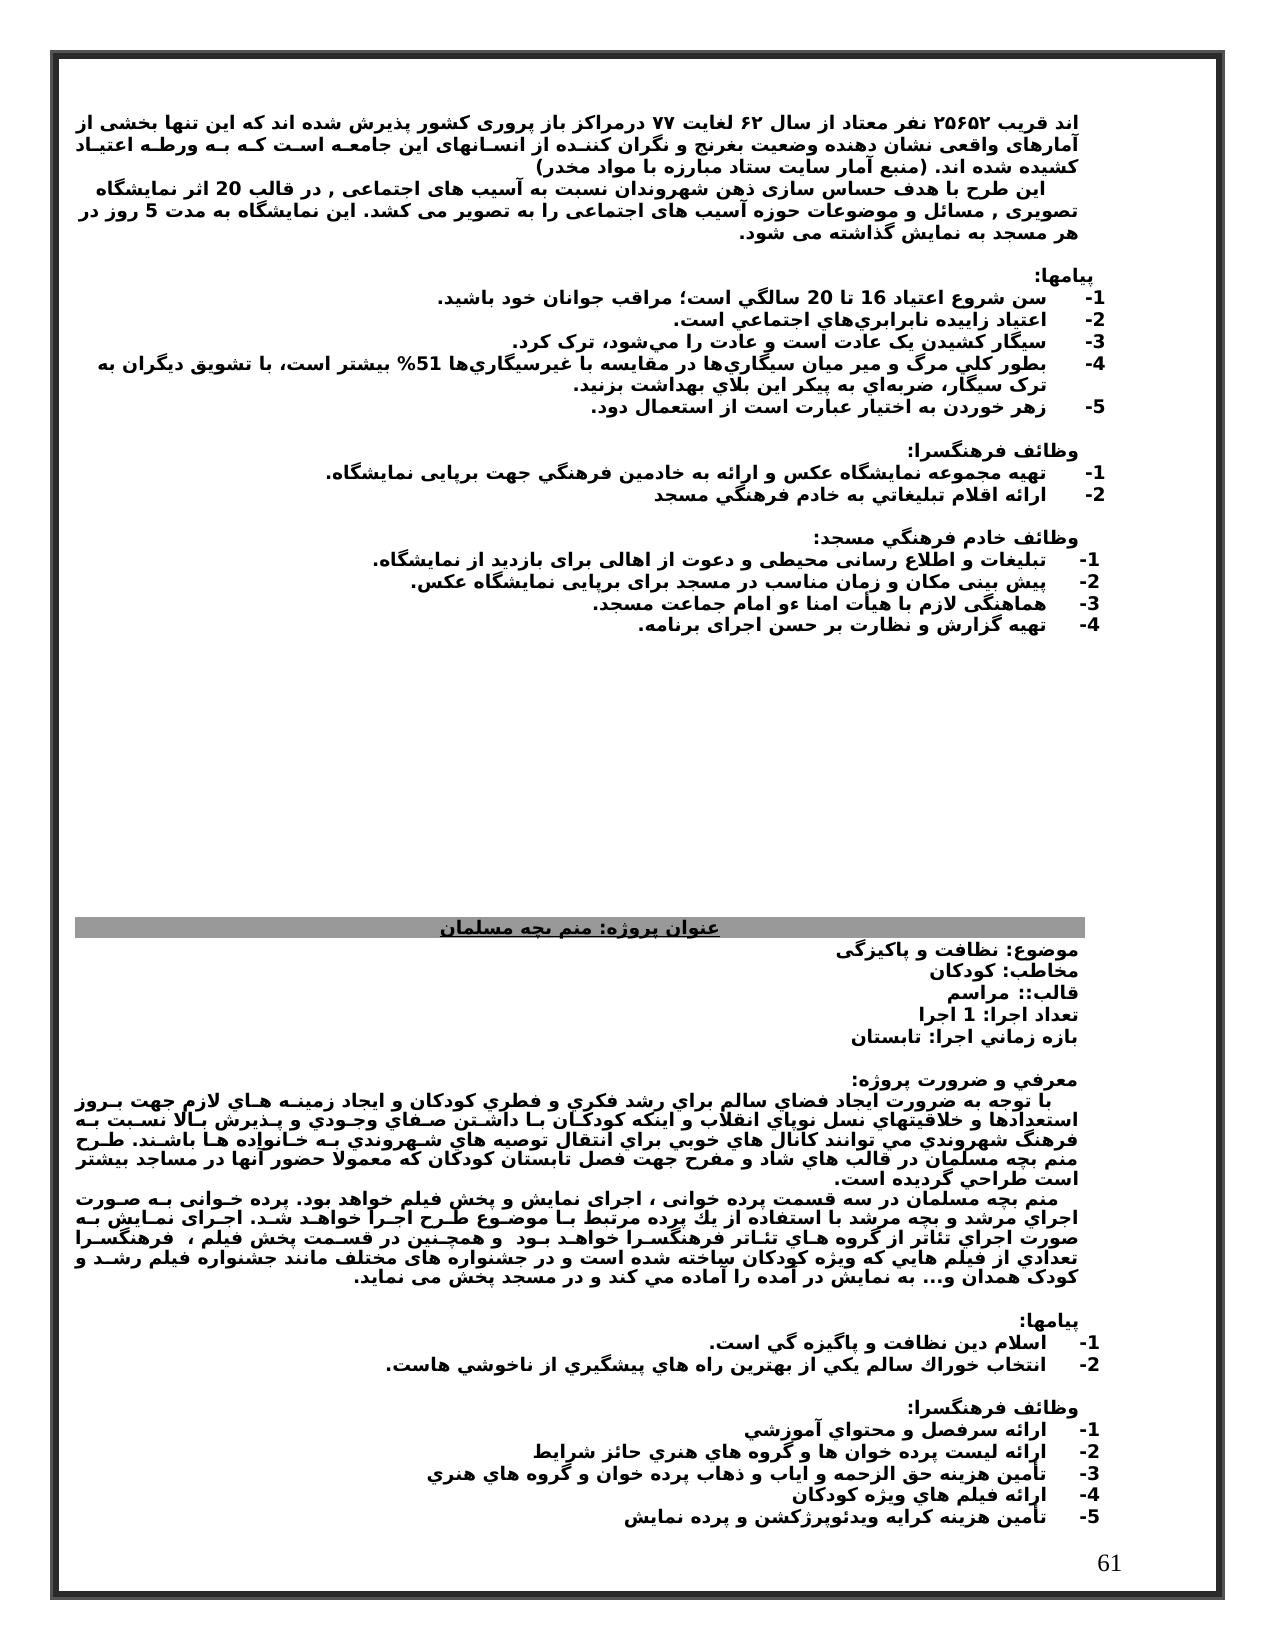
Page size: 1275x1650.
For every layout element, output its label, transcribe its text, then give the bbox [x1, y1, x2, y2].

text پیامها: [75, 265, 1094, 287]
list تأمين هزينه كرايه ويدئوپرژكشن و پرده نمايش [75, 1506, 1079, 1528]
list زهر خوردن به اختيار عبارت است از استعمال دود. [75, 396, 1085, 418]
list ارائه فيلم هاي ويژه كودكان [75, 1484, 1085, 1506]
list ارائه اقلام تبليغاتي به خادم فرهنگي مسجد [75, 483, 1085, 505]
list انتخاب خوراك سالم يكي از بهترين راه هاي پيشگيري از ناخوشي هاست. [75, 1353, 1085, 1375]
text قالب:: مراسم [75, 982, 1079, 1004]
text با توجه به ضرورت ايجاد فضاي سالم براي رشد فكري و فطري كودكان و ايجاد زمينه هاي لازم جهت بروز استعدادها و خلاقيتهاي نسل نوپاي انقلاب و اينكه كودكان با داشتن صفاي وجودي و پذيرش بالا نسبت به فرهنگ شهروندي مي توانند كانال هاي خوبي براي انتقال توصيه هاي شهروندي به خانواده ها باشند. طرح منم بچه مسلمان در قالب هاي شاد و مفرح جهت فصل تابستان كودكان كه معمولا حضور آنها در مساجد بيشتر است طراحي گرديده است. [75, 1091, 1079, 1190]
text عنوان پروژه: منم بچه مسلمان [75, 917, 1085, 938]
text موضوع: نظافت و پاکیزگی [75, 938, 1079, 960]
text این طرح با هدف حساس سازی ذهن شهروندان نسبت به آسیب های اجتماعی , در قالب 20 اثر نمایشگاه تصویری , مسائل و موضوعات حوزه آسیب های اجتماعی را به تصویر می کشد. این نمایشگاه به مدت 5 روز در هر مسجد به نمایش گذاشته می شود. [75, 178, 1079, 243]
text بازه زماني اجرا: تابستان [75, 1026, 1085, 1048]
list ارائه سرفصل و محتواي آموزشي [75, 1419, 1085, 1441]
text وظائف فرهنگسرا: [75, 440, 1079, 462]
text مخاطب: كودكان [75, 960, 1079, 982]
list اسلام دين نظافت و پاگيزه گي است. [75, 1332, 1085, 1353]
list ارائه ليست پرده خوان ها و گروه هاي هنري حائز شرايط [75, 1441, 1085, 1463]
list سن شروع اعتياد 16 تا 20 سالگي است؛ مراقب جوانان خود باشيد. [75, 287, 1085, 309]
text تعداد اجرا: 1 اجرا [75, 1004, 1079, 1026]
text منم بچه مسلمان در سه قسمت پرده خوانی ، اجرای نمایش و پخش فیلم خواهد بود. پرده خوانی به صورت اجراي مرشد و بچه مرشد با استفاده از يك پرده مرتبط با موضوع طرح اجرا خواهد شد. اجرای نمایش به صورت اجراي تئاتر از گروه هاي تئاتر فرهنگسرا خواهد بود و همچنین در قسمت پخش فیلم ، فرهنگسرا تعدادي از فيلم هايي كه ويژه كودكان ساخته شده است و در جشنواره های مختلف مانند جشنواره فیلم رشد و کودک همدان و... به نمایش در آمده را آماده مي كند و در مسجد پخش می نماید. [75, 1190, 1079, 1288]
list تبلیغات و اطلاع رسانی محیطی و دعوت از اهالی برای بازديد از نمايشگاه. [75, 549, 1079, 571]
text وظائف فرهنگسرا: [75, 1397, 1079, 1419]
text معرفي و ضرورت پروژه: [75, 1069, 1085, 1091]
text وظائف خادم فرهنگي مسجد: [75, 527, 1079, 549]
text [75, 112, 1079, 178]
list سيگار کشيدن يک عادت است و عادت را مي‌شود، ترک کرد. [75, 331, 1085, 353]
text پیامها: [75, 1310, 1122, 1332]
list پیش بینی مکان و زمان مناسب در مسجد برای برپایی نمایشگاه عکس. [75, 571, 1079, 593]
list تهیه مجموعه نمايشگاه عکس و ارائه به خادمين فرهنگي جهت برپایی نمایشگاه. [75, 462, 1085, 483]
list بطور کلي مرگ و مير ميان سيگاري‌ها در مقايسه با غيرسيگاري‌ها 51% بيشتر است، با تشويق ديگران به ترک سيگار، ضربه‌اي به پيکر اين بلاي بهداشت بزنيد. [75, 353, 1085, 396]
list تأمين هزينه حق الزحمه و اياب و ذهاب پرده خوان و گروه هاي هنري [75, 1463, 1085, 1484]
list تهیه گزارش و نظارت بر حسن اجرای برنامه. [75, 614, 1079, 636]
list هماهنگی لازم با هیأت امنا ءو امام جماعت مسجد. [75, 593, 1079, 614]
list اعتياد زاييده نابرابري‌هاي اجتماعي است. [75, 309, 1085, 331]
